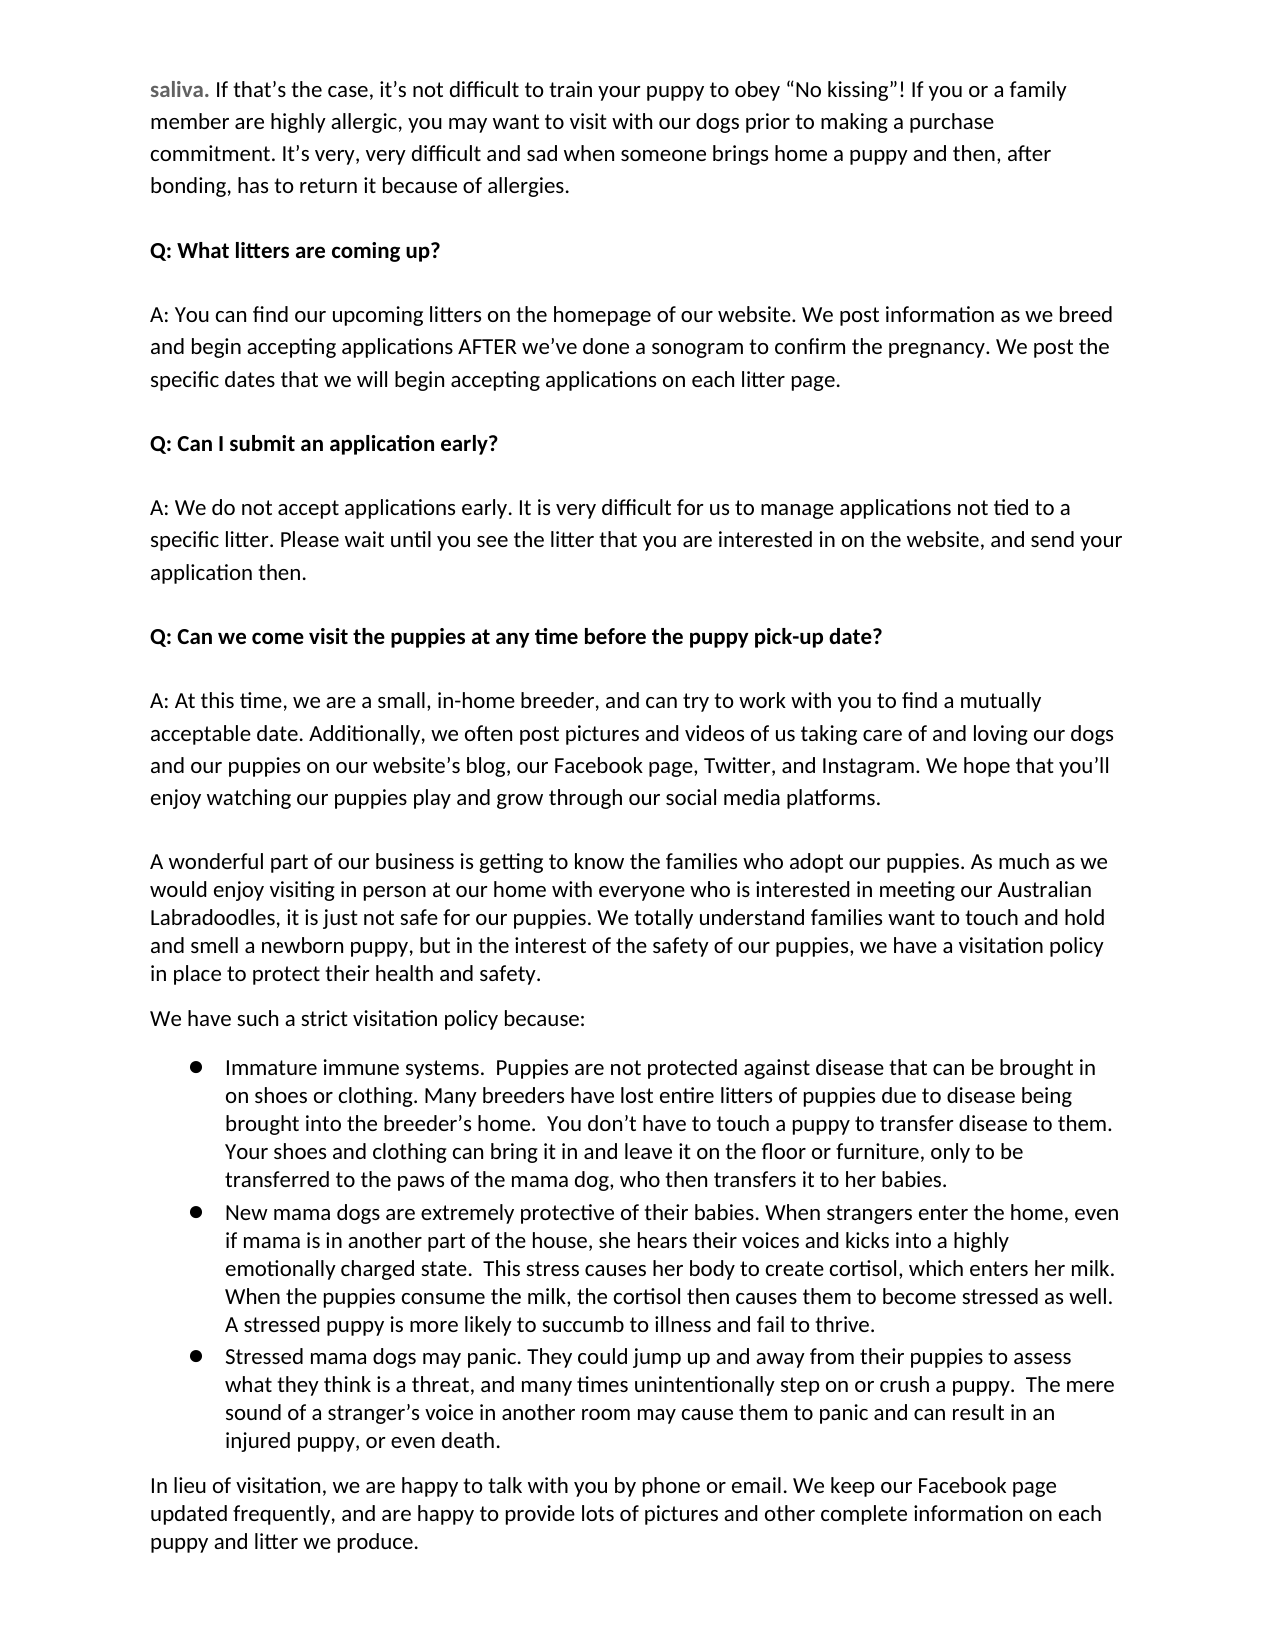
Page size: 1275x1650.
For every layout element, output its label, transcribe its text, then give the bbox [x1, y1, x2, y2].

text A: At this time, we are a small, in-home breeder, and can try to work with you to find a mutually acceptable date. Additionally, we often post pictures and videos of us taking care of and loving our dogs and our puppies on our website’s blog, our Facebook page, Twitter, and Instagram. We hope that you’ll enjoy watching our puppies play and grow through our social media platforms. [150, 687, 1125, 811]
text A: You can find our upcoming litters on the homepage of our website. We post information as we breed and begin accepting applications AFTER we’ve done a sonogram to confirm the pregnancy. We post the specific dates that we will begin accepting applications on each litter page. [150, 300, 1125, 393]
text Q: Can I submit an application early? [150, 429, 1125, 457]
text Q: Can we come visit the puppies at any time before the puppy pick-up date? [150, 622, 1125, 650]
text A: We do not accept applications early. It is very difficult for us to manage applications not tied to a specific litter. Please wait until you see the litter that you are interested in on the website, and send your application then. [150, 493, 1125, 586]
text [150, 75, 1125, 199]
text We have such a strict visitation policy because: [150, 1004, 1125, 1032]
list New mama dogs are extremely protective of their babies. When strangers enter the home, even if mama is in another part of the house, she hears their voices and kicks into a highly emotionally charged state. This stress causes her body to create cortisol, which enters her milk. When the puppies consume the milk, the cortisol then causes them to become stressed as well. A stressed puppy is more likely to succumb to illness and fail to thrive. [187, 1193, 1125, 1338]
list Immature immune systems. Puppies are not protected against disease that can be brought in on shoes or clothing. Many breeders have lost entire litters of puppies due to disease being brought into the breeder’s home. You don’t have to touch a puppy to transfer disease to them. Your shoes and clothing can bring it in and leave it on the floor or furniture, only to be transferred to the paws of the mama dog, who then transfers it to her babies. [187, 1049, 1125, 1193]
text In lieu of visitation, we are happy to talk with you by phone or email. We keep our Facebook page updated frequently, and are happy to provide lots of pictures and other complete information on each puppy and litter we produce. [150, 1471, 1125, 1555]
text A wonderful part of our business is getting to know the families who adopt our puppies. As much as we would enjoy visiting in person at our home with everyone who is interested in meeting our Australian Labradoodles, it is just not safe for our puppies. We totally understand families want to touch and hold and smell a newborn puppy, but in the interest of the safety of our puppies, we have a visitation policy in place to protect their health and safety. [150, 847, 1125, 988]
list Stressed mama dogs may panic. They could jump up and away from their puppies to assess what they think is a threat, and many times unintentionally step on or crush a puppy. The mere sound of a stranger’s voice in another room may cause them to panic and can result in an injured puppy, or even death. [187, 1338, 1125, 1454]
text Q: What litters are coming up? [150, 236, 1125, 264]
